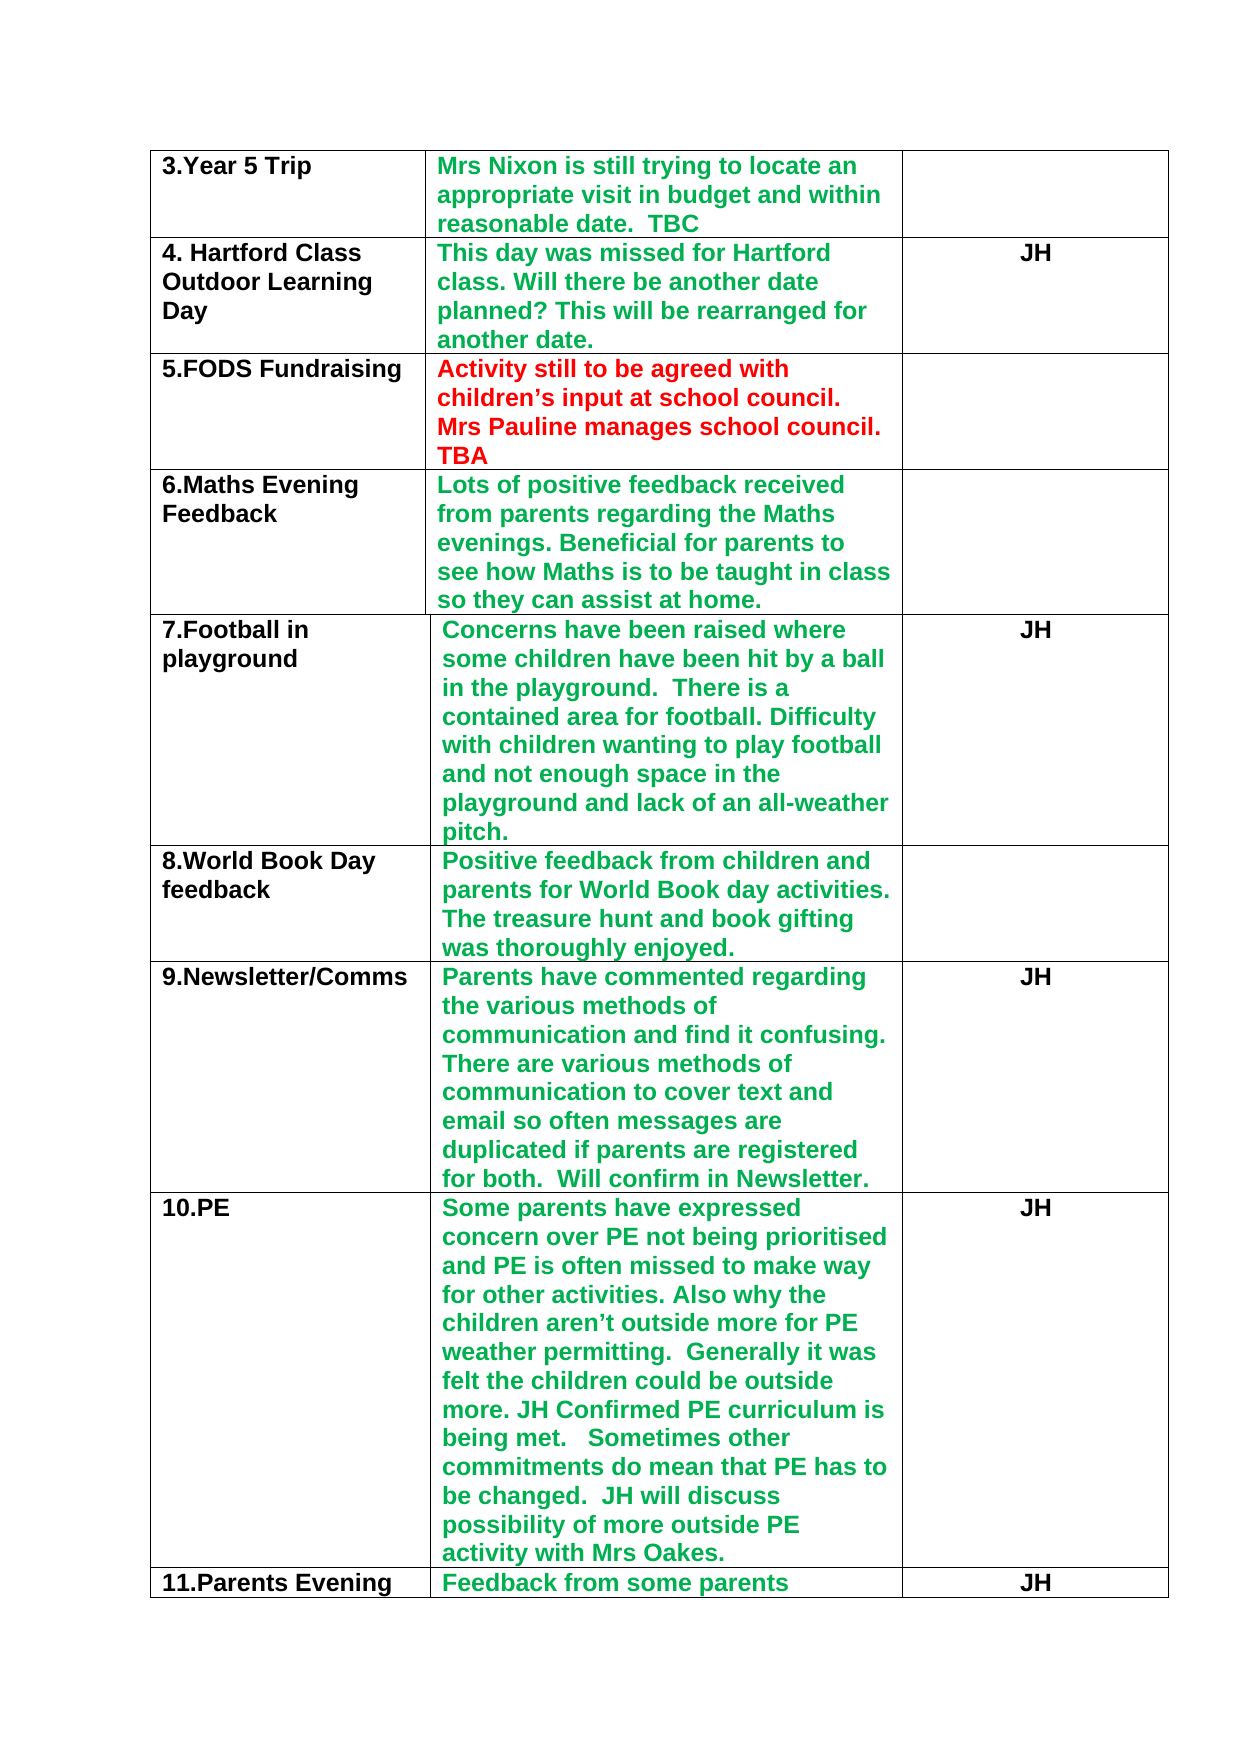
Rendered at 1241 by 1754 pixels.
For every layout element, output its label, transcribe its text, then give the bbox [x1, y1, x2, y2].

table_cell [903, 846, 1168, 961]
table_cell JH [903, 1193, 1168, 1567]
table_cell 9.Newsletter/Comms [151, 962, 430, 1192]
table_cell [903, 354, 1168, 469]
table_cell JH [903, 1568, 1168, 1597]
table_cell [431, 1568, 902, 1597]
table_cell Some parents have expressed concern over PE not being prioritised and PE is often missed to make way for other activities. Also why the children aren’t outside more for PE weather permitting. Generally it was felt the children could be outside more. JH Confirmed PE curriculum is being met. Sometimes other commitments do mean that PE has to be changed. JH will discuss possibility of more outside PE activity with Mrs Oakes. [431, 1193, 902, 1567]
table_cell [903, 151, 1168, 237]
table_cell 7.Football in playground [151, 615, 430, 845]
table_cell 8.World Book Day feedback [151, 846, 430, 961]
table_cell [903, 470, 1168, 614]
table_cell Mrs Nixon is still trying to locate an appropriate visit in budget and within reasonable date. TBC [426, 151, 902, 237]
table_cell 10.PE [151, 1193, 430, 1567]
table_cell 5.FODS Fundraising [151, 354, 425, 469]
table_cell Lots of positive feedback received from parents regarding the Maths evenings. Beneficial for parents to see how Maths is to be taught in class so they can assist at home. [426, 470, 902, 614]
table_cell JH [903, 615, 1168, 845]
table_cell Concerns have been raised where some children have been hit by a ball in the playground. There is a contained area for football. Difficulty with children wanting to play football and not enough space in the playground and lack of an all-weather pitch. [431, 615, 902, 845]
table_cell 4. Hartford Class Outdoor Learning Day [151, 238, 425, 353]
table_cell 3.Year 5 Trip [151, 151, 425, 237]
table_cell JH [903, 238, 1168, 353]
table_cell Activity still to be agreed with children’s input at school council. Mrs Pauline manages school council. TBA [426, 354, 902, 469]
table_cell Positive feedback from children and parents for World Book day activities. The treasure hunt and book gifting was thoroughly enjoyed. [431, 846, 902, 961]
table_cell Parents have commented regarding the various methods of communication and find it confusing. There are various methods of communication to cover text and email so often messages are duplicated if parents are registered for both. Will confirm in Newsletter. [431, 962, 902, 1192]
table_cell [151, 1568, 430, 1597]
table_cell JH [903, 962, 1168, 1192]
table_cell 6.Maths Evening Feedback [151, 470, 425, 614]
table_cell This day was missed for Hartford class. Will there be another date planned? This will be rearranged for another date. [426, 238, 902, 353]
